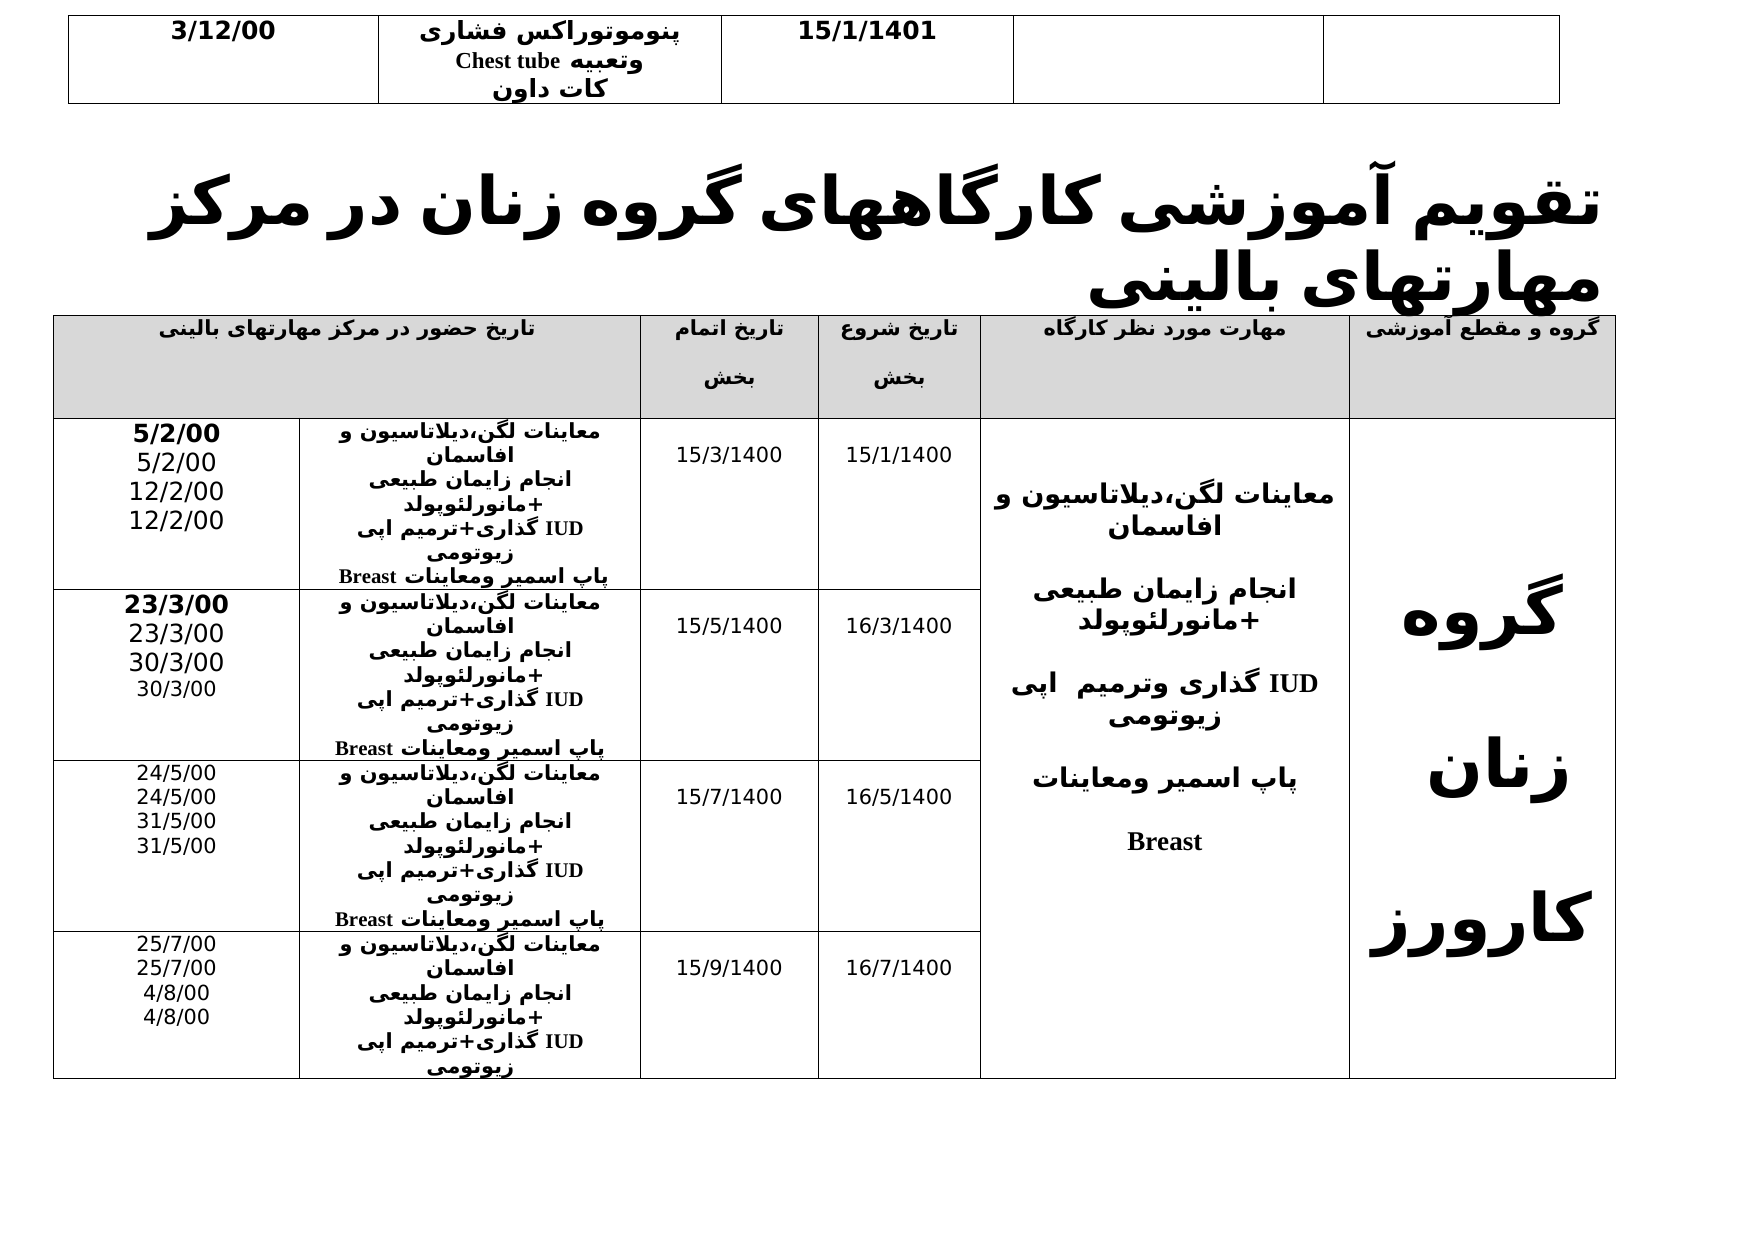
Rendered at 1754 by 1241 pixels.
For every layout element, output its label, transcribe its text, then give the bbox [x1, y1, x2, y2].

table_header گروه و مقطع آموزشی [1350, 316, 1615, 418]
table_cell 15/1/1400 [819, 419, 980, 589]
table_cell گروه زنان کارورز [1350, 419, 1615, 1078]
table_cell 16/7/1400 [819, 932, 980, 1078]
table_cell 24/5/00 24/5/00 31/5/00 31/5/00 [54, 761, 299, 931]
table_cell معاینات لگن،دیلاتاسیون و افاسمان انجام زایمان طبیعی +مانورلئوپولد IUD گذاری+ترمیم اپی زیوتومی پاپ اسمیر ومعاینات Breast [300, 590, 640, 760]
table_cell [379, 16, 721, 103]
table_cell 5/2/00 5/2/00 12/2/00 12/2/00 [54, 419, 299, 589]
table_cell 15/3/1400 [641, 419, 818, 589]
text تقویم آموزشی کارگاههای گروه زنان در مرکز مهارتهای بالینی [150, 162, 1604, 315]
table_cell 15/9/1400 [641, 932, 818, 1078]
table_cell معاینات لگن،دیلاتاسیون و افاسمان انجام زایمان طبیعی +مانورلئوپولد IUD گذاری وترمیم اپی زیوتومی پاپ اسمیر ومعاینات Breast [981, 419, 1349, 1078]
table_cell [300, 932, 640, 1078]
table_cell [54, 932, 299, 1078]
table_cell 15/7/1400 [641, 761, 818, 931]
table_cell 24/11/00 3/12/00 [69, 16, 378, 103]
table_header تاریخ اتمام بخش [641, 316, 818, 418]
table_cell 15/5/1400 [641, 590, 818, 760]
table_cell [722, 16, 1013, 103]
table_cell 23/3/00 23/3/00 30/3/00 30/3/00 [54, 590, 299, 760]
table_cell 16/3/1400 [819, 590, 980, 760]
table_cell معاینات لگن،دیلاتاسیون و افاسمان انجام زایمان طبیعی +مانورلئوپولد IUD گذاری+ترمیم اپی زیوتومی پاپ اسمیر ومعاینات Breast [300, 419, 640, 589]
table_header مهارت مورد نظر کارگاه [981, 316, 1349, 418]
table_cell معاینات لگن،دیلاتاسیون و افاسمان انجام زایمان طبیعی +مانورلئوپولد IUD گذاری+ترمیم اپی زیوتومی پاپ اسمیر ومعاینات Breast [300, 761, 640, 931]
table_header تاریخ حضور در مرکز مهارتهای بالینی [54, 316, 640, 418]
table_cell 16/5/1400 [819, 761, 980, 931]
table_header تاریخ شروع بخش [819, 316, 980, 418]
